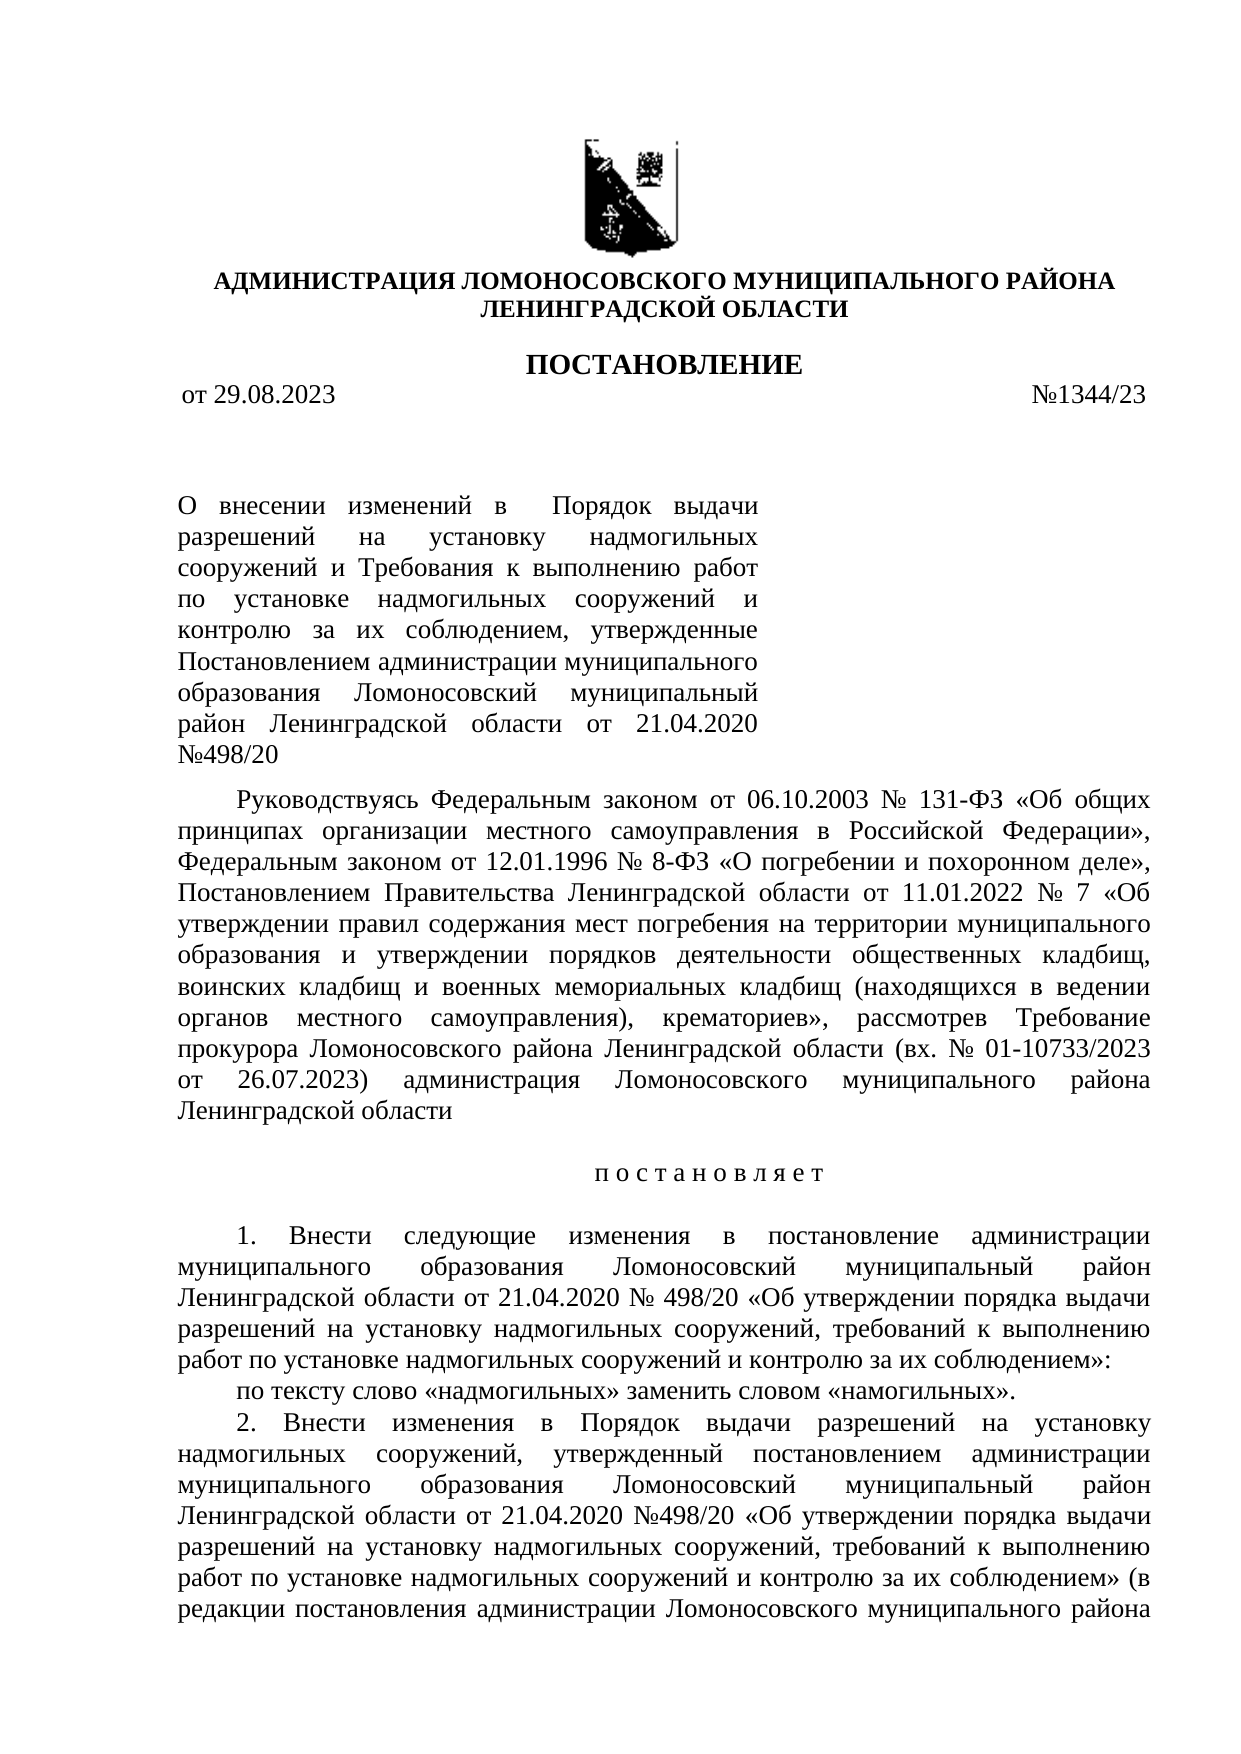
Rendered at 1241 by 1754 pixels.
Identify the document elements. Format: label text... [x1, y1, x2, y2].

text АДМИНИСТРАЦИЯ ЛОМОНОСОВСКОГО МУНИЦИПАЛЬНОГО РАЙОНА ЛЕНИНГРАДСКОЙ ОБЛАСТИ [177, 267, 1152, 324]
text по тексту слово «надмогильных» заменить словом «намогильных». [177, 1374, 1152, 1406]
text ПОСТАНОВЛЕНИЕ [177, 352, 1152, 381]
text 1. Внести следующие изменения в постановление администрации муниципального образования Ломоносовский муниципальный район Ленинградской области от 21.04.2020 № 498/20 «Об утверждении порядка выдачи разрешений на установку надмогильных сооружений, требований к выполнению работ по установке надмогильных сооружений и контролю за их соблюдением»: [177, 1219, 1152, 1374]
text Руководствуясь Федеральным законом от 06.10.2003 № 131-ФЗ «Об общих принципах организации местного самоуправления в Российской Федерации», Федеральным законом от 12.01.1996 № 8-ФЗ «О погребении и похоронном деле», Постановлением Правительства Ленинградской области от 11.01.2022 № 7 «Об утверждении правил содержания мест погребения на территории муниципального образования и утверждении порядков деятельности общественных кладбищ, воинских кладбищ и военных мемориальных кладбищ (находящихся в ведении органов местного самоуправления), крематориев», рассмотрев Требование прокурора Ломоносовского района Ленинградской области (вх. № 01-10733/2023 от 26.07.2023) администрация Ломоносовского муниципального района Ленинградской области [177, 783, 1152, 1125]
text от 29.08.2023 №1344/23 [177, 381, 1152, 409]
text п о с т а н о в л я е т [177, 1156, 1152, 1188]
table_header О внесении изменений в Порядок выдачи разрешений на установку надмогильных сооружений и Требования к выполнению работ по установке надмогильных сооружений и контролю за их соблюдением, утвержденные Постановлением администрации муниципального образования Ломоносовский муниципальный район Ленинградской области от 21.04.2020 №498/20 [166, 489, 758, 769]
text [177, 1406, 1152, 1624]
